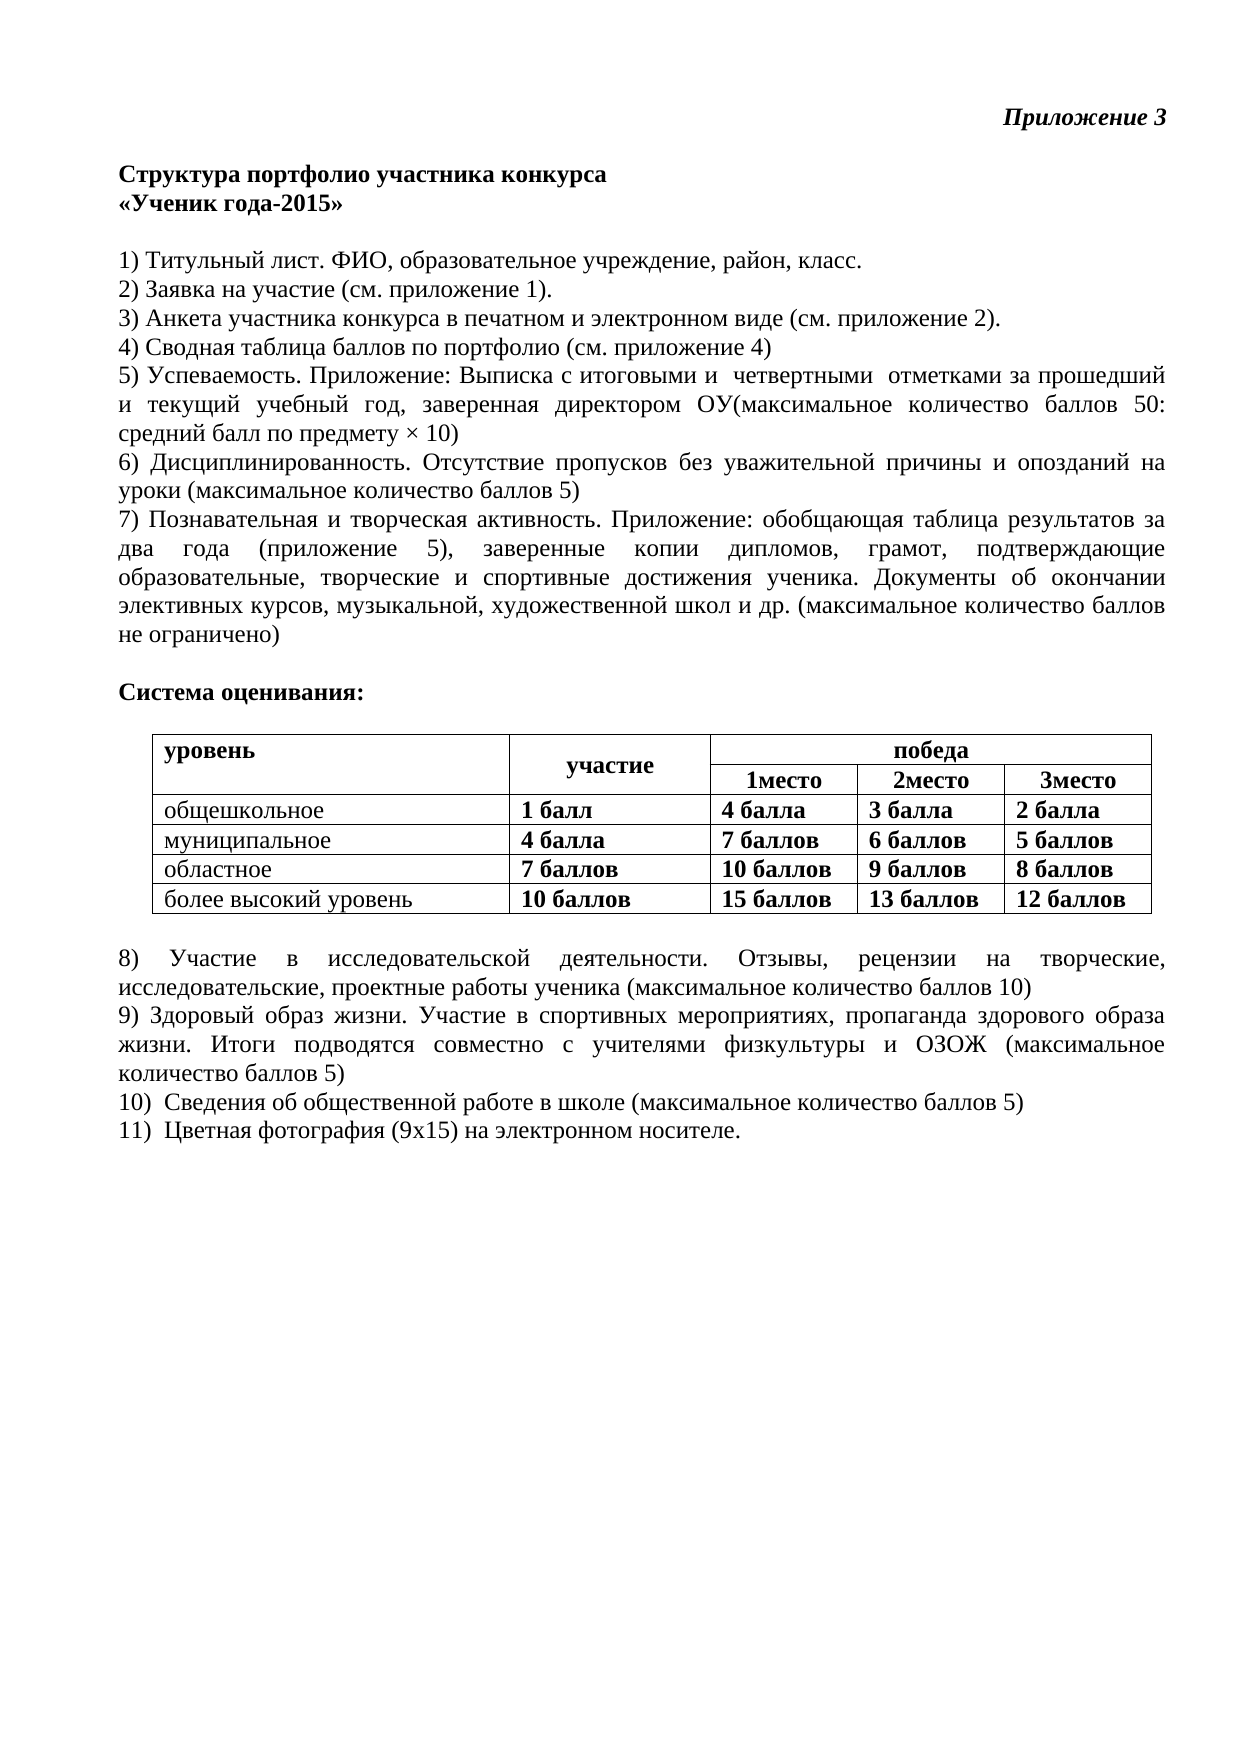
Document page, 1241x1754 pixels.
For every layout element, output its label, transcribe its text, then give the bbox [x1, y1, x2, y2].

table_cell 12 баллов [1005, 884, 1151, 913]
table_cell 13 баллов [858, 884, 1004, 913]
table_header победа [711, 735, 1151, 764]
text 6) Дисциплинированность. Отсутствие пропусков без уважительной причины и опозданий на уроки (максимальное количество баллов 5) [118, 447, 1167, 504]
table_cell муниципальное [153, 825, 509, 853]
table_cell 4 балла [711, 795, 857, 824]
table_cell 3место [1005, 765, 1151, 794]
table_cell 4 балла [510, 825, 710, 853]
table_cell 5 баллов [1005, 825, 1151, 853]
table_cell 3 балла [858, 795, 1004, 824]
table_cell областное [153, 855, 509, 883]
table_cell общешкольное [153, 795, 509, 824]
text 1) Титульный лист. ФИО, образовательное учреждение, район, класс. [118, 246, 1167, 274]
table_cell 7 баллов [711, 825, 857, 853]
table_header участие [510, 735, 710, 794]
table_cell 7 баллов [510, 855, 710, 883]
text Структура портфолио участника конкурса [118, 159, 1167, 188]
text 9) Здоровый образ жизни. Участие в спортивных мероприятиях, пропаганда здорового образа жизни. Итоги подводятся совместно с учителями физкультуры и ОЗОЖ (максимальное количество баллов 5) [118, 1000, 1167, 1087]
text Приложение 3 [118, 102, 1167, 131]
table_cell 2 балла [1005, 795, 1151, 824]
text 10) Сведения об общественной работе в школе (максимальное количество баллов 5) [118, 1087, 1167, 1115]
table_cell 8 баллов [1005, 855, 1151, 883]
text 4) Сводная таблица баллов по портфолио (см. приложение 4) [118, 332, 1167, 361]
table_cell более высокий уровень [153, 884, 509, 913]
table_cell 15 баллов [711, 884, 857, 913]
text Система оценивания: [118, 677, 1167, 706]
table_cell 10 баллов [510, 884, 710, 913]
table_cell 9 баллов [858, 855, 1004, 883]
table_cell 10 баллов [711, 855, 857, 883]
text 5) Успеваемость. Приложение: Выписка с итоговыми и четвертными отметками за прошедший и текущий учебный год, заверенная директором ОУ(максимальное количество баллов 50: средний балл по предмету × 10) [118, 361, 1167, 447]
text 2) Заявка на участие (см. приложение 1). [118, 274, 1167, 303]
table_cell 6 баллов [858, 825, 1004, 853]
text 11) Цветная фотография (9x15) на электронном носителе. [118, 1115, 1167, 1144]
table_cell 1место [711, 765, 857, 794]
text 7) Познавательная и творческая активность. Приложение: обобщающая таблица результатов за два года (приложение 5), заверенные копии дипломов, грамот, подтверждающие образовательные, творческие и спортивные достижения ученика. Документы об окончании элективных курсов, музыкальной, художественной школ и др. (максимальное количество баллов не ограничено) [118, 504, 1167, 648]
table_cell 1 балл [510, 795, 710, 824]
table_cell 2место [858, 765, 1004, 794]
text 3) Анкета участника конкурса в печатном и электронном виде (см. приложение 2). [118, 303, 1167, 332]
text 8) Участие в исследовательской деятельности. Отзывы, рецензии на творческие, исследовательские, проектные работы ученика (максимальное количество баллов 10) [118, 943, 1167, 1000]
text «Ученик года-2015» [118, 188, 1167, 217]
table_header уровень [153, 735, 509, 794]
